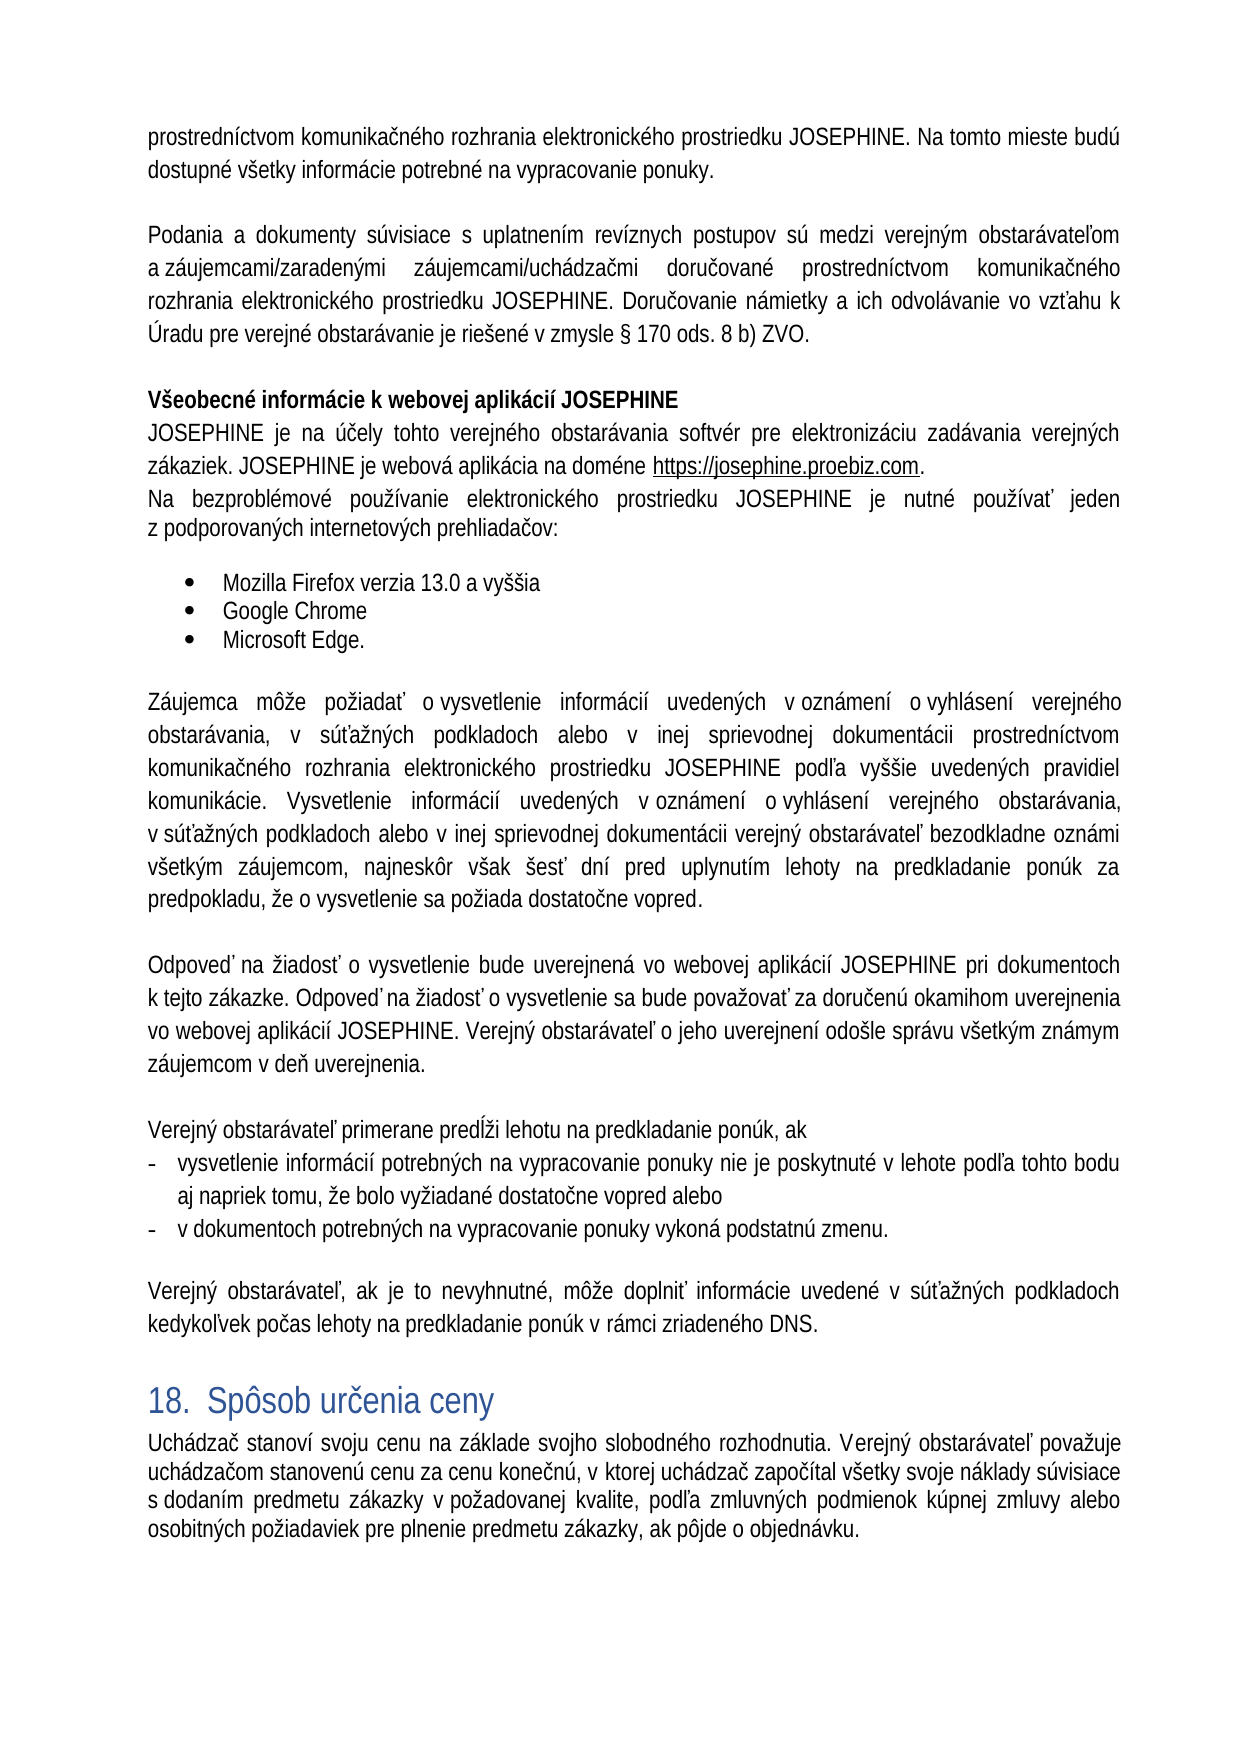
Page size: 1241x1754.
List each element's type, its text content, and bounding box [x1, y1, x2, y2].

text Podania a dokumenty súvisiace s uplatnením revíznych postupov sú medzi verejným obstarávateľom a záujemcami/zaradenými záujemcami/uchádzačmi doručované prostredníctvom komunikačného rozhrania elektronického prostriedku JOSEPHINE. Doručovanie námietky a ich odvolávanie vo vzťahu k Úradu pre verejné obstarávanie je riešené v zmysle § 170 ods. 8 b) ZVO. [148, 221, 1122, 348]
text Verejný obstarávateľ, ak je to nevyhnutné, môže doplniť informácie uvedené v súťažných podkladoch kedykoľvek počas lehoty na predkladanie ponúk v rámci zriadeného DNS. [148, 1276, 1122, 1337]
list vysvetlenie informácií potrebných na vypracovanie ponuky nie je poskytnuté v lehote podľa tohto bodu aj napriek tomu, že bolo vyžiadané dostatočne vopred alebo [148, 1148, 1122, 1209]
text Všeobecné informácie k webovej aplikácií JOSEPHINE [148, 385, 1122, 414]
list Mozilla Firefox verzia 13.0 a vyššia [185, 567, 1122, 596]
subtitle Spôsob určenia ceny [148, 1378, 1122, 1422]
list v dokumentoch potrebných na vypracovanie ponuky vykoná podstatnú zmenu. [148, 1214, 1122, 1243]
text Na bezproblémové používanie elektronického prostriedku JOSEPHINE je nutné používať jeden z podporovaných internetových prehliadačov: [148, 484, 1122, 541]
list Google Chrome [185, 596, 1122, 625]
text Verejný obstarávateľ primerane predĺži lehotu na predkladanie ponúk, ak [148, 1115, 1122, 1143]
text Odpoveď na žiadosť o vysvetlenie bude uverejnená vo webovej aplikácií JOSEPHINE pri dokumentoch k tejto zákazke. Odpoveď na žiadosť o vysvetlenie sa bude považovať za doručenú okamihom uverejnenia vo webovej aplikácií JOSEPHINE. Verejný obstarávateľ o jeho uverejnení odošle správu všetkým známym záujemcom v deň uverejnenia. [148, 950, 1122, 1078]
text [148, 122, 1122, 183]
list Microsoft Edge. [185, 625, 1122, 654]
text Uchádzač stanoví svoju cenu na základe svojho slobodného rozhodnutia. Verejný obstarávateľ považuje uchádzačom stanovenú cenu za cenu konečnú, v ktorej uchádzač započítal všetky svoje náklady súvisiace s dodaním predmetu zákazky v požadovanej kvalite, podľa zmluvných podmienok kúpnej zmluvy alebo osobitných požiadaviek pre plnenie predmetu zákazky, ak pôjde o objednávku. [148, 1428, 1122, 1542]
text JOSEPHINE je na účely tohto verejného obstarávania softvér pre elektronizáciu zadávania verejných zákaziek. JOSEPHINE je webová aplikácia na doméne https://josephine.proebiz.com. [148, 418, 1122, 479]
text Záujemca môže požiadať o vysvetlenie informácií uvedených v oznámení o vyhlásení verejného obstarávania, v súťažných podkladoch alebo v inej sprievodnej dokumentácii prostredníctvom komunikačného rozhrania elektronického prostriedku JOSEPHINE podľa vyššie uvedených pravidiel komunikácie. Vysvetlenie informácií uvedených v oznámení o vyhlásení verejného obstarávania, v súťažných podkladoch alebo v inej sprievodnej dokumentácii verejný obstarávateľ bezodkladne oznámi všetkým záujemcom, najneskôr však šesť dní pred uplynutím lehoty na predkladanie ponúk za predpokladu, že o vysvetlenie sa požiada dostatočne vopred. [148, 687, 1122, 913]
